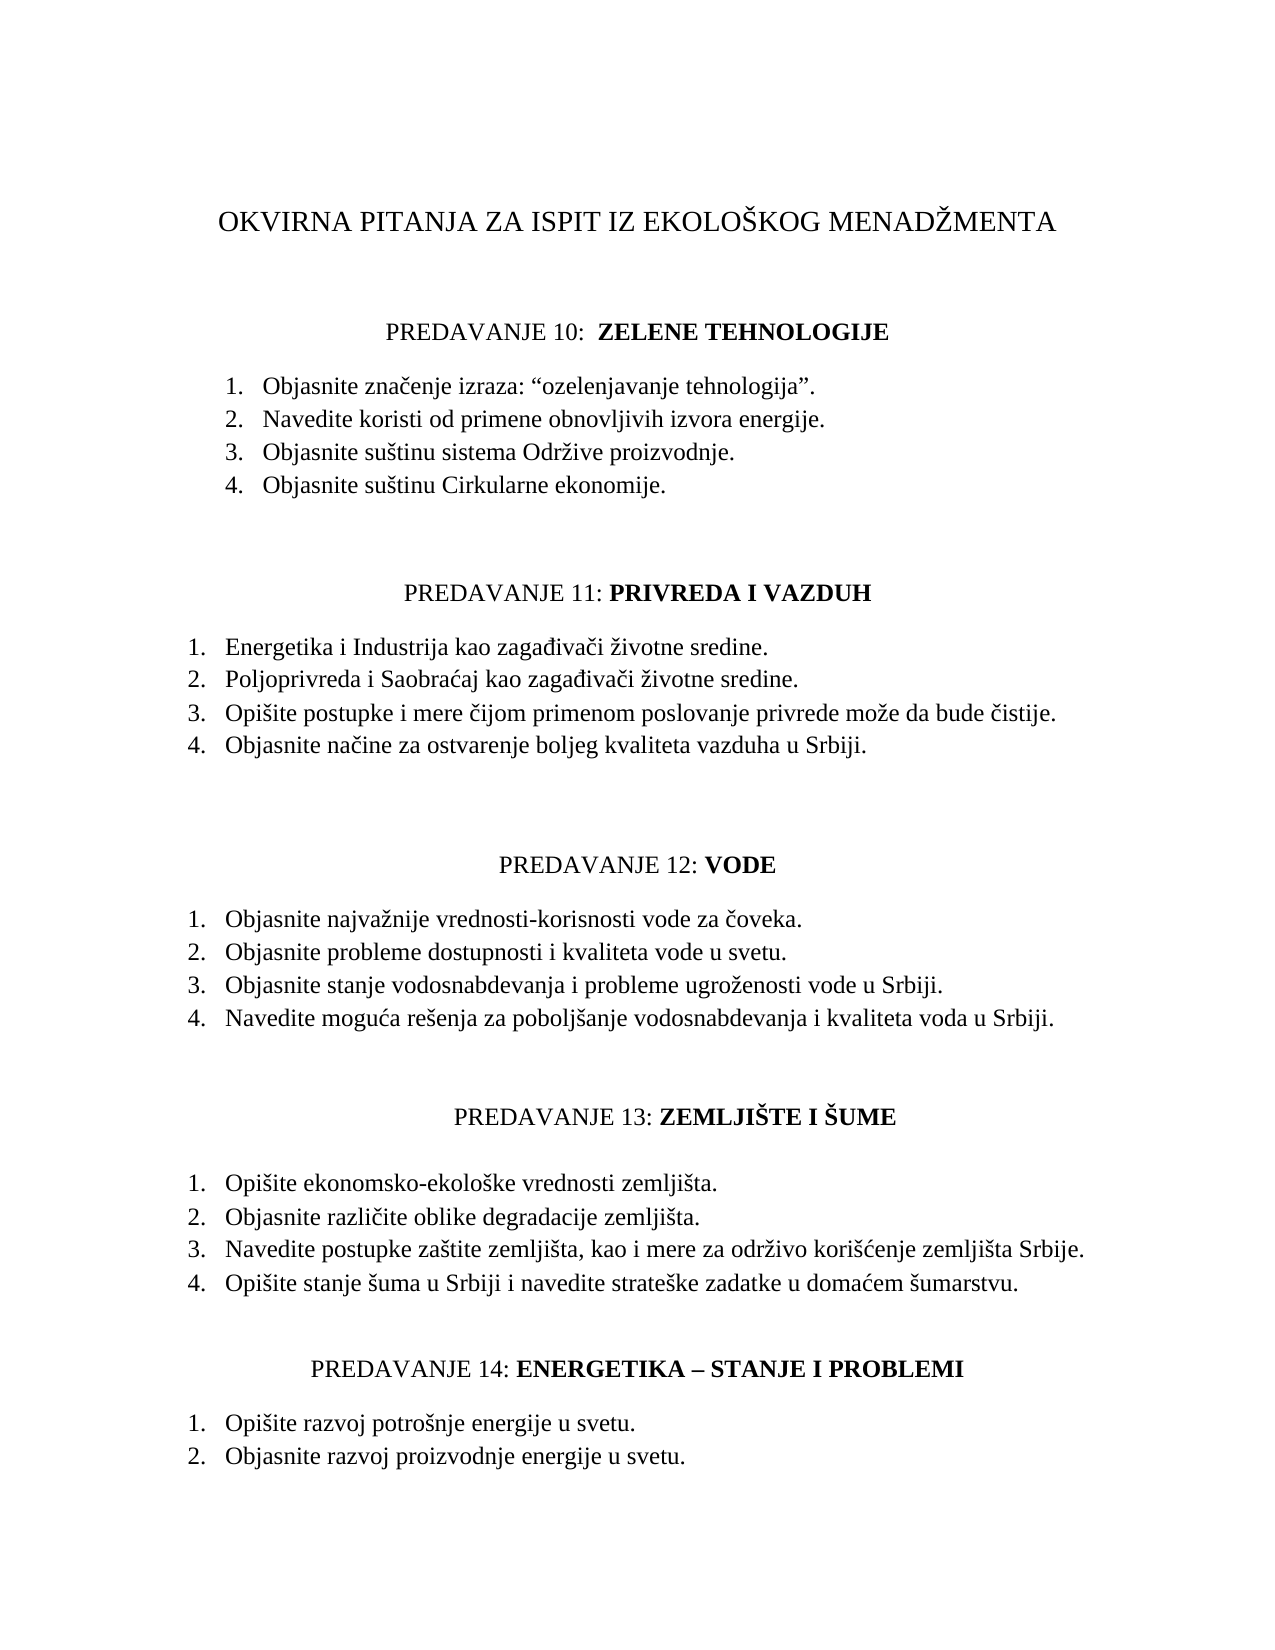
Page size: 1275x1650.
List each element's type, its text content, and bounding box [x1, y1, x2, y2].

list Navedite moguća rešenja za poboljšanje vodosnabdevanja i kvaliteta voda u Srbiji. [187, 1003, 1125, 1032]
list Objasnite suštinu sistema Održive proizvodnje. [225, 437, 1125, 466]
list Energetika i Industrija kao zagađivači životne sredine. [187, 632, 1125, 660]
text PREDAVANJE 12: VODE [150, 851, 1125, 879]
list Objasnite razvoj proizvodnje energije u svetu. [187, 1441, 1125, 1470]
text PREDAVANJE 11: PRIVREDA I VAZDUH [150, 578, 1125, 606]
text OKVIRNA PITANJA ZA ISPIT IZ EKOLOŠKOG MENADŽMENTA [150, 204, 1125, 237]
list Opišite postupke i mere čijom primenom poslovanje privrede može da bude čistije. [187, 698, 1125, 726]
list Objasnite značenje izraza: “ozelenjavanje tehnologija”. [225, 371, 1125, 400]
list Objasnite načine za ostvarenje boljeg kvaliteta vazduha u Srbiji. [187, 731, 1125, 759]
list Poljoprivreda i Saobraćaj kao zagađivači životne sredine. [187, 664, 1125, 693]
text PREDAVANJE 10: ZELENE TEHNOLOGIJE [150, 317, 1125, 346]
list PREDAVANJE 13: ZEMLJIŠTE I ŠUME [225, 1102, 1125, 1131]
list Objasnite stanje vodosnabdevanja i probleme ugroženosti vode u Srbiji. [187, 970, 1125, 999]
text PREDAVANJE 14: ENERGETIKA – STANJE I PROBLEMI [150, 1354, 1125, 1383]
list Opišite stanje šuma u Srbiji i navedite strateške zadatke u domaćem šumarstvu. [187, 1268, 1125, 1296]
list Navedite postupke zaštite zemljišta, kao i mere za održivo korišćenje zemljišta Srbije. [187, 1234, 1125, 1263]
list Opišite ekonomsko-ekološke vrednosti zemljišta. [187, 1168, 1125, 1197]
list Objasnite suštinu Cirkularne ekonomije. [225, 470, 1125, 499]
list Objasnite najvažnije vrednosti-korisnosti vode za čoveka. [187, 904, 1125, 933]
list Opišite razvoj potrošnje energije u svetu. [187, 1408, 1125, 1437]
list Navedite koristi od primene obnovljivih izvora energije. [225, 404, 1125, 433]
list Objasnite probleme dostupnosti i kvaliteta vode u svetu. [187, 937, 1125, 966]
list Objasnite različite oblike degradacije zemljišta. [187, 1202, 1125, 1230]
